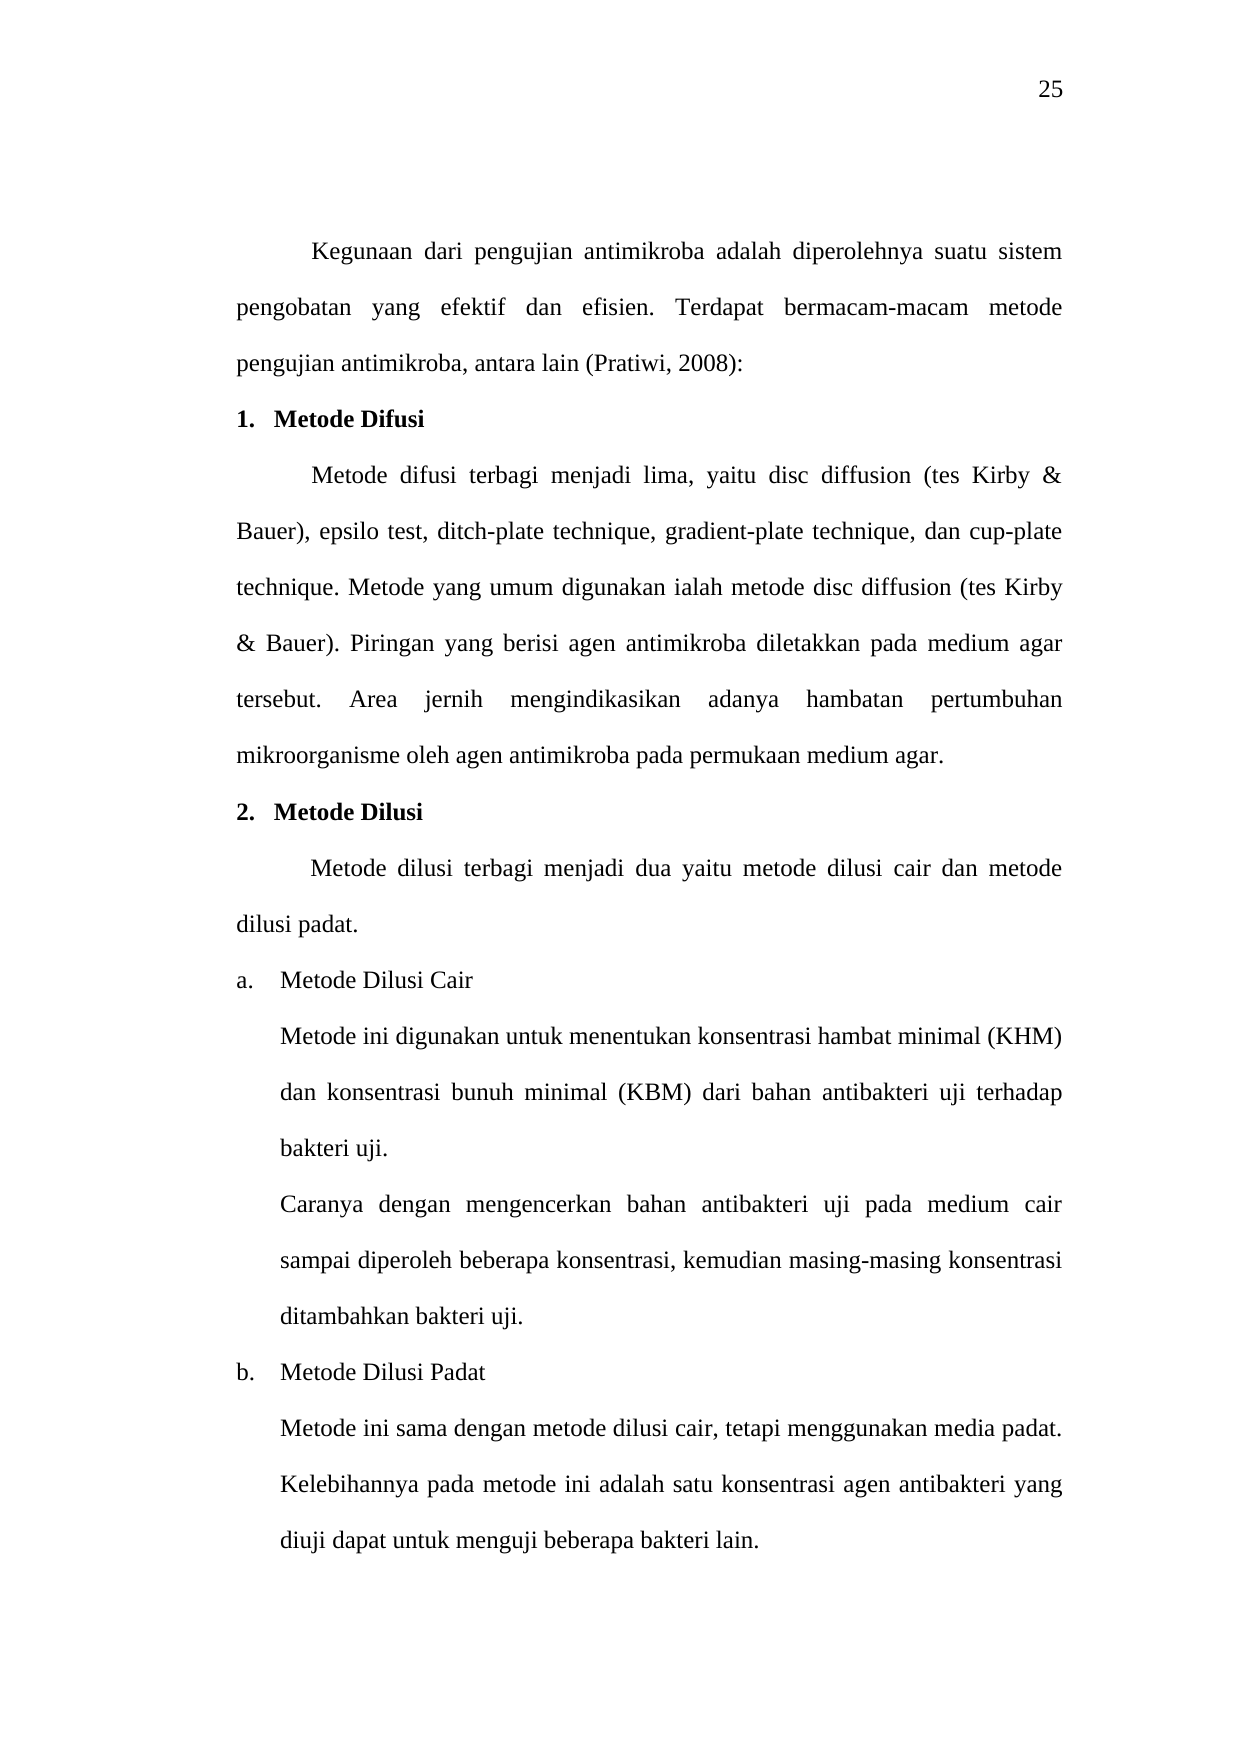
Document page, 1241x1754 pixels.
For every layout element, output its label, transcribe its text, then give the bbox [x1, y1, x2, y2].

text Metode difusi terbagi menjadi lima, yaitu disc diffusion (tes Kirby & Bauer), epsilo test, ditch-plate technique, gradient-plate technique, dan cup-plate technique. Metode yang umum digunakan ialah metode disc diffusion (tes Kirby & Bauer). Piringan yang berisi agen antimikroba diletakkan pada medium agar tersebut. Area jernih mengindikasikan adanya hambatan pertumbuhan mikroorganisme oleh agen antimikroba pada permukaan medium agar. [236, 460, 1063, 769]
list Metode ini digunakan untuk menentukan konsentrasi hambat minimal (KHM) dan konsentrasi bunuh minimal (KBM) dari bahan antibakteri uji terhadap bakteri uji. [280, 1021, 1063, 1162]
list Caranya dengan mengencerkan bahan antibakteri uji pada medium cair sampai diperoleh beberapa konsentrasi, kemudian masing-masing konsentrasi ditambahkan bakteri uji. [280, 1189, 1063, 1330]
text Metode dilusi terbagi menjadi dua yaitu metode dilusi cair dan metode dilusi padat. [236, 853, 1063, 937]
text Kegunaan dari pengujian antimikroba adalah diperolehnya suatu sistem pengobatan yang efektif dan efisien. Terdapat bermacam-macam metode pengujian antimikroba, antara lain (Pratiwi, 2008): [236, 236, 1063, 377]
list Metode Dilusi [236, 797, 1063, 825]
list Metode Dilusi Padat [236, 1357, 1063, 1386]
text Metode ini sama dengan metode dilusi cair, tetapi menggunakan media padat. Kelebihannya pada metode ini adalah satu konsentrasi agen antibakteri yang diuji dapat untuk menguji beberapa bakteri lain. [280, 1413, 1063, 1554]
list Metode Difusi [236, 404, 1063, 433]
list Metode Dilusi Cair [236, 965, 1063, 993]
